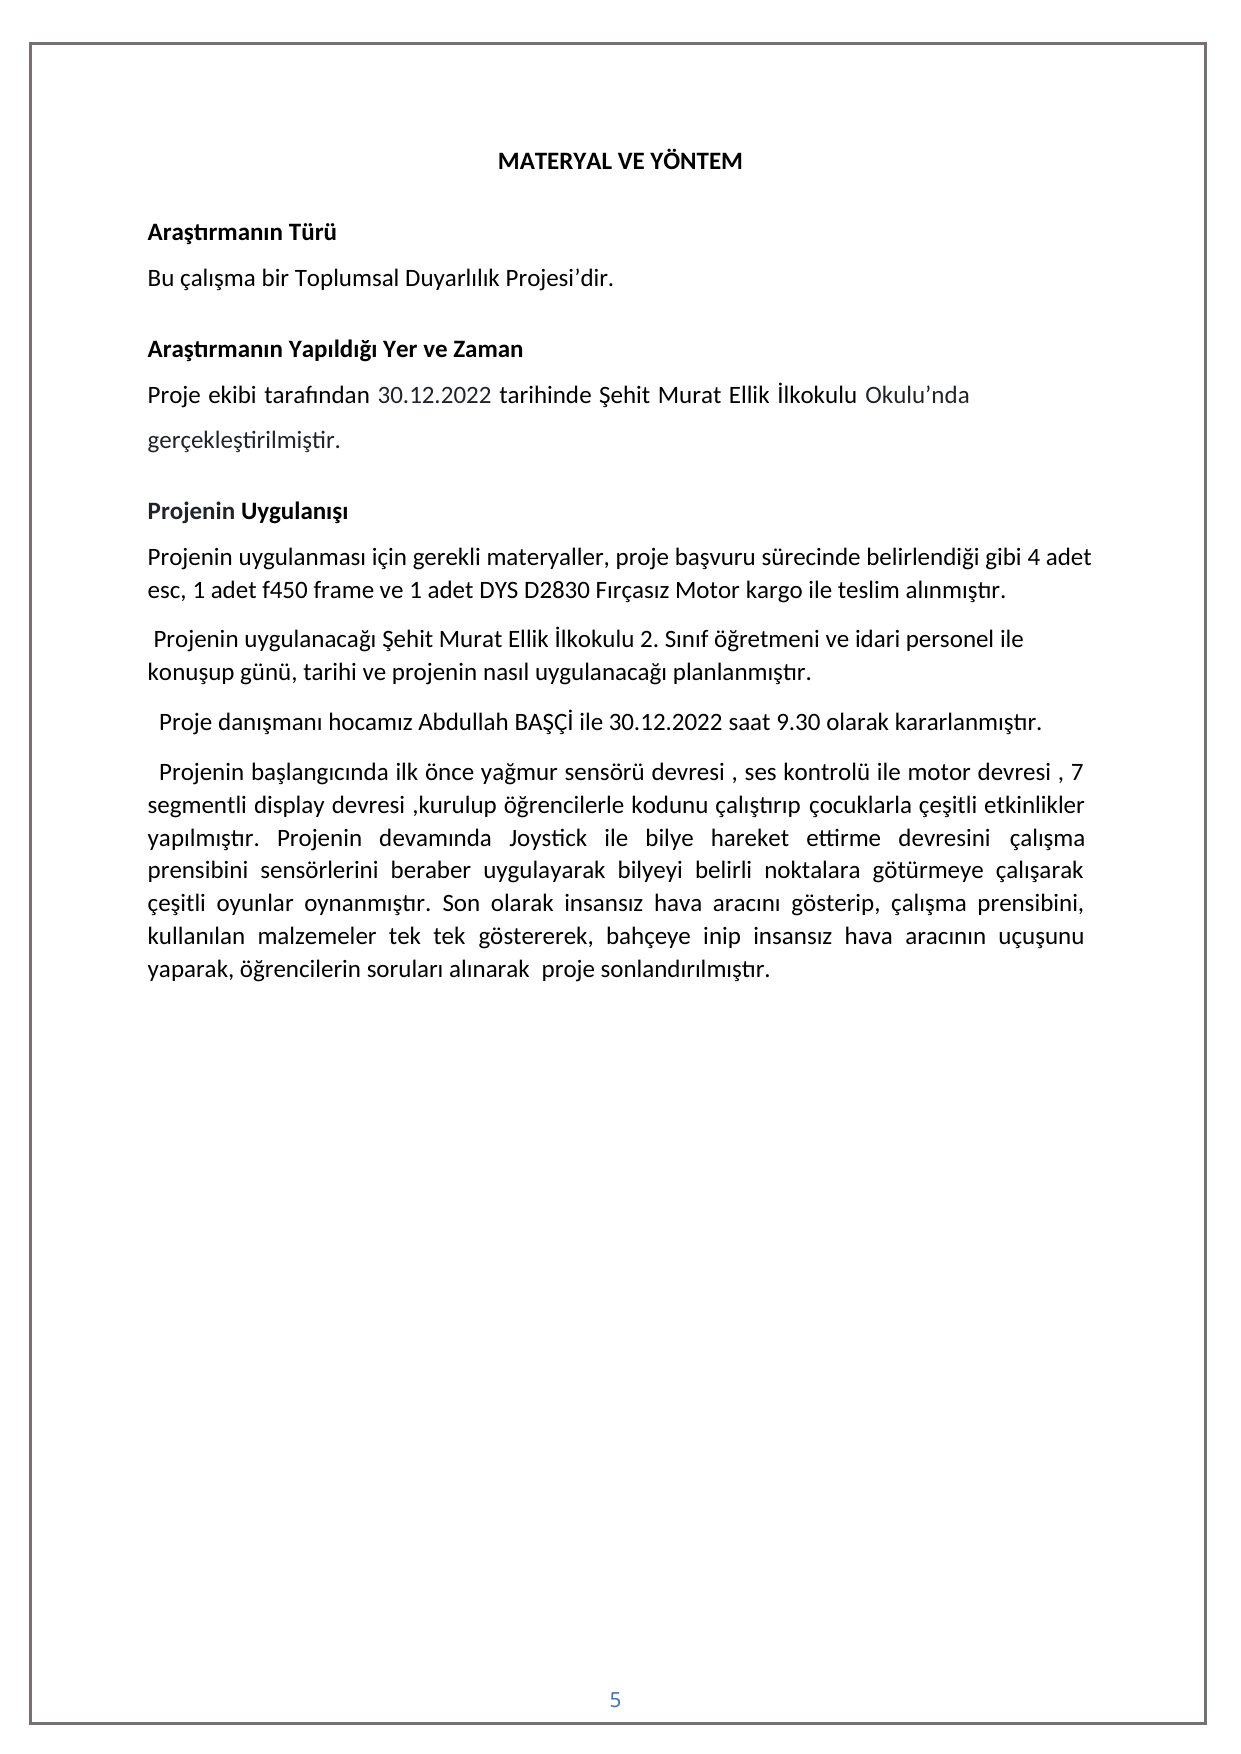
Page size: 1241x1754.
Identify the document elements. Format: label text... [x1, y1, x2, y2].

text konuşup günü, tarihi ve projenin nasıl uygulanacağı planlanmıştır. [147, 657, 1132, 687]
text Projenin uygulanması için gerekli materyaller, proje başvuru sürecinde belirlendiği gibi 4 adet esc, 1 adet f450 frame ve 1 adet DYS D2830 Fırçasız Motor kargo ile teslim alınmıştır. [147, 541, 1093, 604]
text Proje danışmanı hocamız Abdullah BAŞÇİ ile 30.12.2022 saat 9.30 olarak kararlanmıştır. [159, 706, 1132, 737]
subtitle Araştırmanın Yapıldığı Yer ve Zaman [147, 333, 1132, 364]
text Araştırmanın Türü [147, 217, 1132, 247]
text Projenin başlangıcında ilk önce yağmur sensörü devresi , ses kontrolü ile motor devresi , 7 segmentli display devresi ,kurulup öğrencilerle kodunu çalıştırıp çocuklarla çeşitli etkinlikler yapılmıştır. Projenin devamında Joystick ile bilye hareket ettirme devresini çalışma prensibini sensörlerini beraber uygulayarak bilyeyi belirli noktalara götürmeye çalışarak çeşitli oyunlar oynanmıştır. Son olarak insansız hava aracını gösterip, çalışma prensibini, kullanılan malzemeler tek tek göstererek, bahçeye inip insansız hava aracının uçuşunu yaparak, öğrencilerin soruları alınarak proje sonlandırılmıştır. [147, 756, 1085, 984]
subtitle Projenin Uygulanışı [147, 495, 1132, 526]
text Bu çalışma bir Toplumsal Duyarlılık Projesi’dir. [147, 262, 1132, 293]
text Projenin uygulanacağı Şehit Murat Ellik İlkokulu 2. Sınıf öğretmeni ve idari personel ile [153, 623, 1132, 654]
text 5 [135, 1685, 1095, 1714]
text Proje ekibi tarafından 30.12.2022 tarihinde Şehit Murat Ellik İlkokulu Okulu’nda gerçekleştirilmiştir. [147, 379, 1132, 455]
subtitle MATERYAL VE YÖNTEM [184, 146, 1057, 176]
